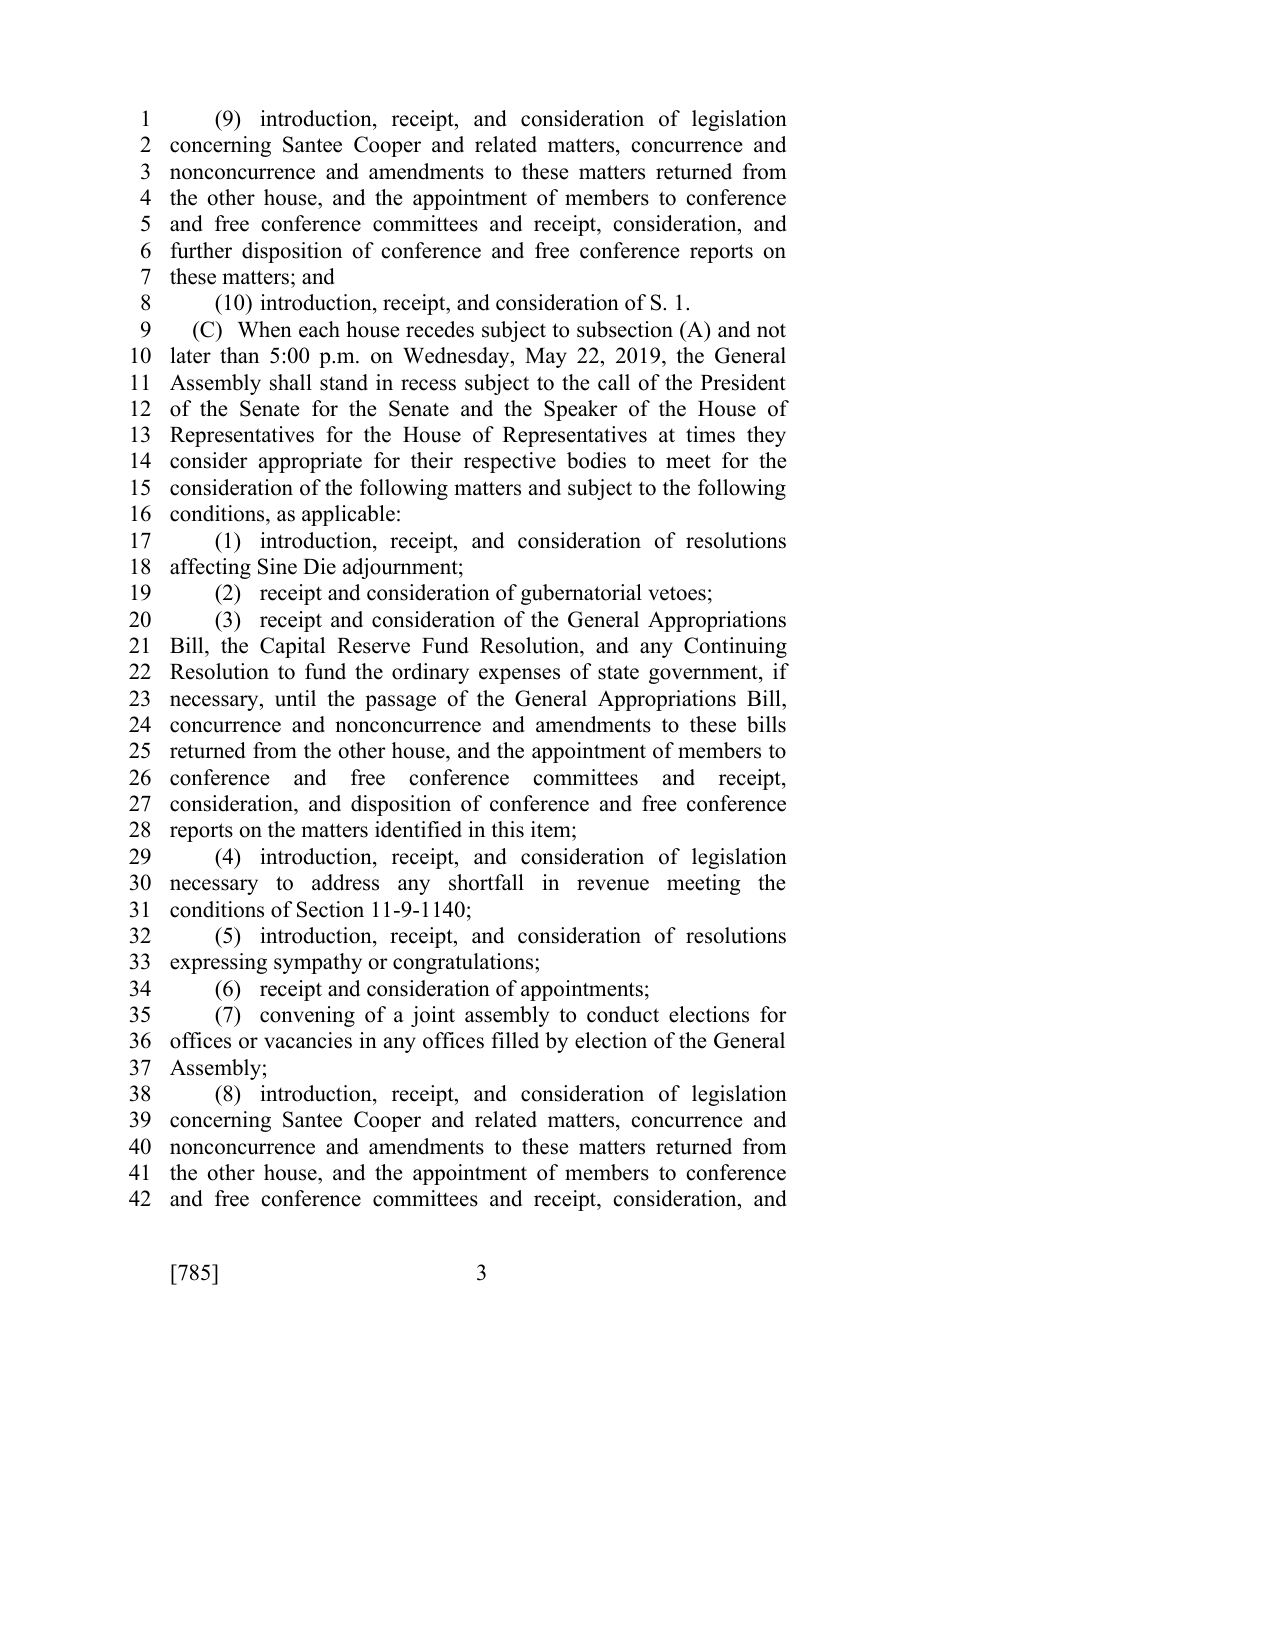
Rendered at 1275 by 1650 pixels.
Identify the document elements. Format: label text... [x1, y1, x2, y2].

text (9) introduction, receipt, and consideration of legislation concerning Santee Cooper and related matters, concurrence and nonconcurrence and amendments to these matters returned from the other house, and the appointment of members to conference and free conference committees and receipt, consideration, and further disposition of conference and free conference reports on these matters; and [169, 105, 787, 289]
text (1) introduction, receipt, and consideration of resolutions affecting Sine Die adjournment; [169, 527, 787, 579]
text (5) introduction, receipt, and consideration of resolutions expressing sympathy or congratulations; [169, 922, 787, 975]
text (4) introduction, receipt, and consideration of legislation necessary to address any shortfall in revenue meeting the conditions of Section 11-9-1140; [169, 843, 787, 922]
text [169, 1080, 787, 1212]
text (C) When each house recedes subject to subsection (A) and not later than 5:00 p.m. on Wednesday, May 22, 2019, the General Assembly shall stand in recess subject to the call of the President of the Senate for the Senate and the Speaker of the House of Representatives for the House of Representatives at times they consider appropriate for their respective bodies to meet for the consideration of the following matters and subject to the following conditions, as applicable: [169, 316, 787, 527]
text (7) convening of a joint assembly to conduct elections for offices or vacancies in any offices filled by election of the General Assembly; [169, 1001, 787, 1080]
text (3) receipt and consideration of the General Appropriations Bill, the Capital Reserve Fund Resolution, and any Continuing Resolution to fund the ordinary expenses of state government, if necessary, until the passage of the General Appropriations Bill, concurrence and nonconcurrence and amendments to these bills returned from the other house, and the appointment of members to conference and free conference committees and receipt, consideration, and disposition of conference and free conference reports on the matters identified in this item; [169, 606, 787, 843]
text (10) introduction, receipt, and consideration of S. 1. [169, 289, 787, 316]
text (6) receipt and consideration of appointments; [169, 975, 787, 1001]
text (2) receipt and consideration of gubernatorial vetoes; [169, 579, 787, 606]
